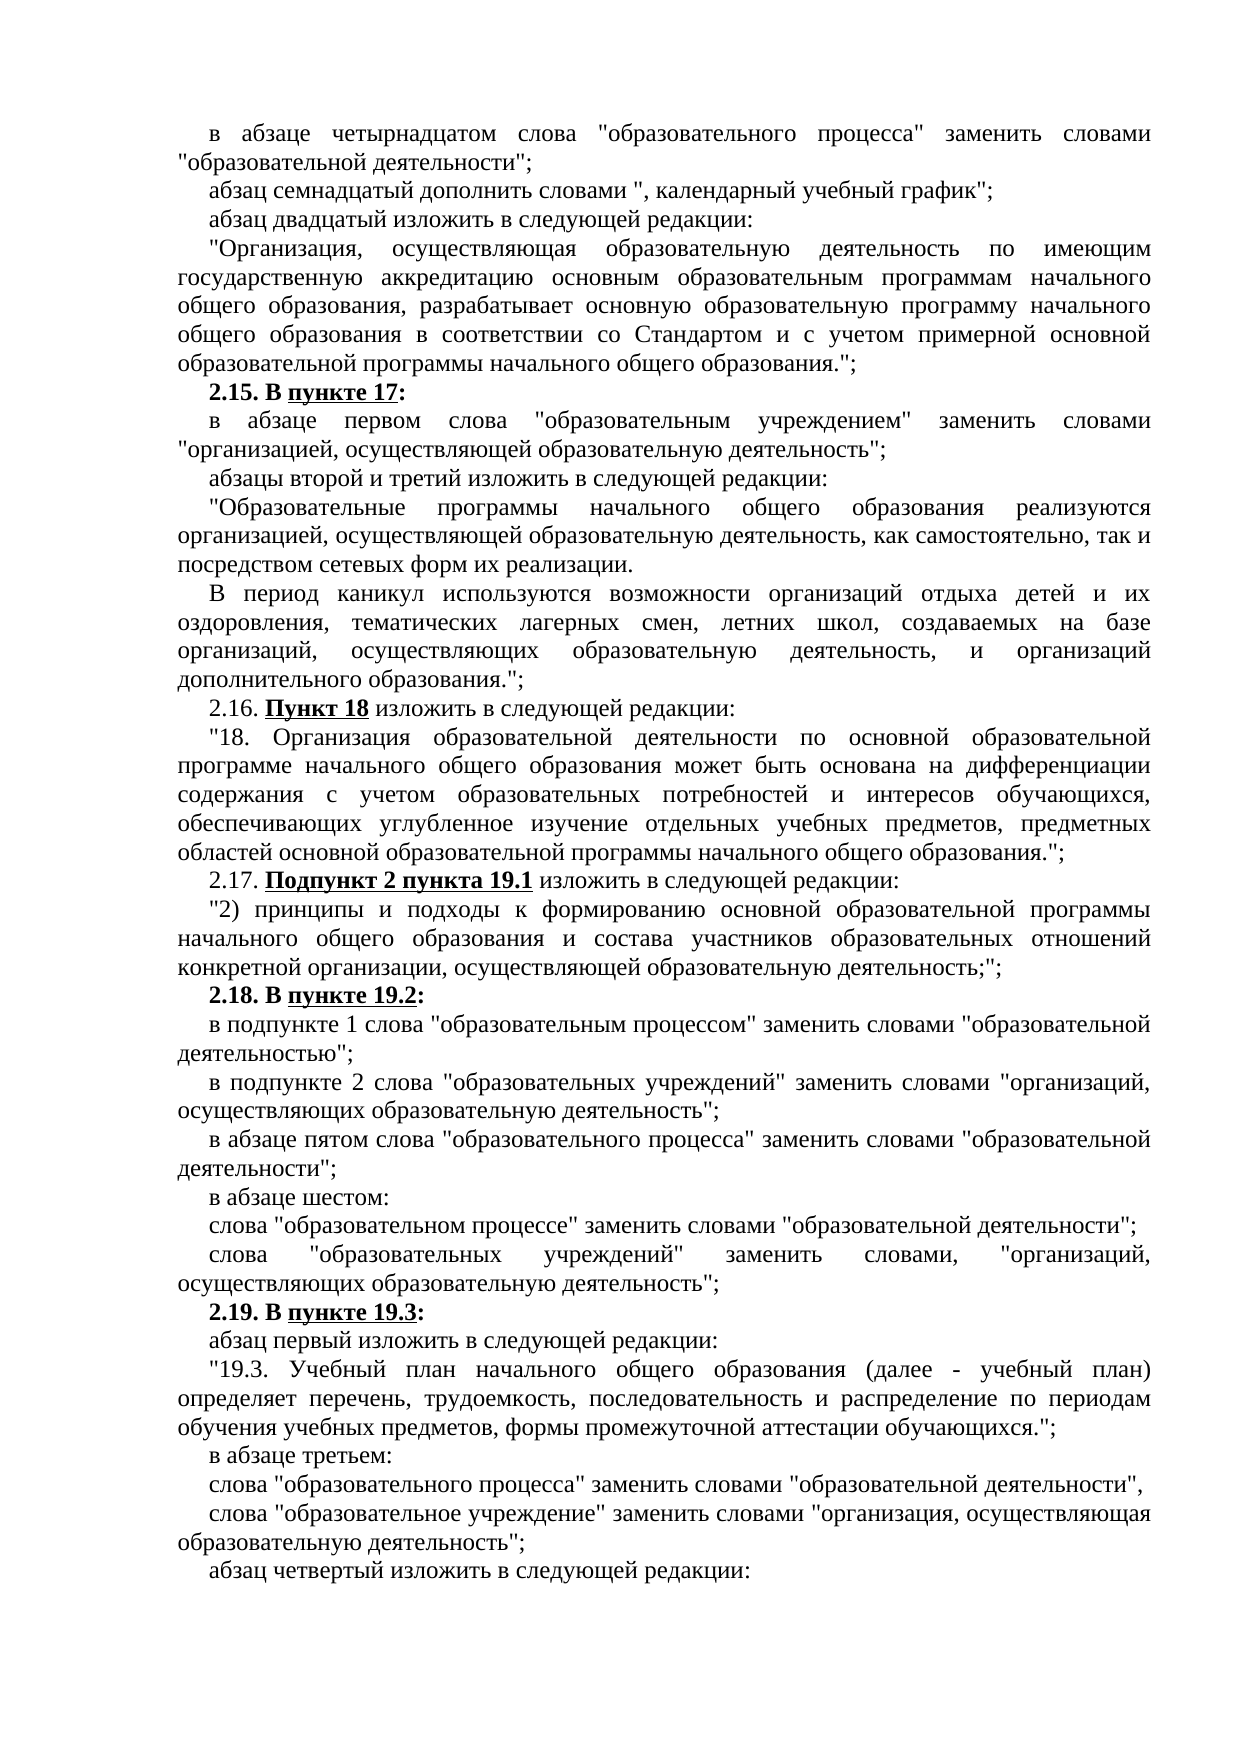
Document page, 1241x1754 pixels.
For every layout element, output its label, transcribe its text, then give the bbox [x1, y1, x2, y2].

text слова "образовательного процесса" заменить словами "образовательной деятельности", [177, 1469, 1152, 1498]
text в абзаце пятом слова "образовательного процесса" заменить словами "образовательной деятельности"; [177, 1124, 1152, 1182]
text абзац четвертый изложить в следующей редакции: [177, 1556, 1152, 1584]
text 2.16. Пункт 18 изложить в следующей редакции: [177, 693, 1152, 722]
text в подпункте 1 слова "образовательным процессом" заменить словами "образовательной деятельностью"; [177, 1009, 1152, 1067]
text в абзаце четырнадцатом слова "образовательного процесса" заменить словами "образовательной деятельности"; [177, 118, 1152, 176]
text 2.19. В пункте 19.3: [177, 1297, 1152, 1326]
text в абзаце первом слова "образовательным учреждением" заменить словами "организацией, осуществляющей образовательную деятельность"; [177, 406, 1152, 463]
text слова "образовательное учреждение" заменить словами "организация, осуществляющая образовательную деятельность"; [177, 1498, 1152, 1556]
text слова "образовательном процессе" заменить словами "образовательной деятельности"; [177, 1211, 1152, 1239]
text 2.15. В пункте 17: [177, 377, 1152, 406]
text В период каникул используются возможности организаций отдыха детей и их оздоровления, тематических лагерных смен, летних школ, создаваемых на базе организаций, осуществляющих образовательную деятельность, и организаций дополнительного образования."; [177, 578, 1152, 693]
text абзац семнадцатый дополнить словами ", календарный учебный график"; [177, 176, 1152, 204]
text "19.3. Учебный план начального общего образования (далее - учебный план) определяет перечень, трудоемкость, последовательность и распределение по периодам обучения учебных предметов, формы промежуточной аттестации обучающихся."; [177, 1354, 1152, 1441]
text в подпункте 2 слова "образовательных учреждений" заменить словами "организаций, осуществляющих образовательную деятельность"; [177, 1067, 1152, 1124]
text 2.18. В пункте 19.2: [177, 981, 1152, 1009]
text "18. Организация образовательной деятельности по основной образовательной программе начального общего образования может быть основана на дифференциации содержания с учетом образовательных потребностей и интересов обучающихся, обеспечивающих углубленное изучение отдельных учебных предметов, предметных областей основной образовательной программы начального общего образования."; [177, 722, 1152, 866]
text "2) принципы и подходы к формированию основной образовательной программы начального общего образования и состава участников образовательных отношений конкретной организации, осуществляющей образовательную деятельность;"; [177, 894, 1152, 981]
text 2.17. Подпункт 2 пункта 19.1 изложить в следующей редакции: [177, 866, 1152, 894]
text абзацы второй и третий изложить в следующей редакции: [177, 463, 1152, 492]
text в абзаце шестом: [177, 1182, 1152, 1211]
text в абзаце третьем: [177, 1441, 1152, 1469]
text абзац первый изложить в следующей редакции: [177, 1326, 1152, 1354]
text "Образовательные программы начального общего образования реализуются организацией, осуществляющей образовательную деятельность, как самостоятельно, так и посредством сетевых форм их реализации. [177, 492, 1152, 578]
text "Организация, осуществляющая образовательную деятельность по имеющим государственную аккредитацию основным образовательным программам начального общего образования, разрабатывает основную образовательную программу начального общего образования в соответствии со Стандартом и с учетом примерной основной образовательной программы начального общего образования."; [177, 233, 1152, 377]
text абзац двадцатый изложить в следующей редакции: [177, 204, 1152, 233]
text слова "образовательных учреждений" заменить словами, "организаций, осуществляющих образовательную деятельность"; [177, 1239, 1152, 1297]
